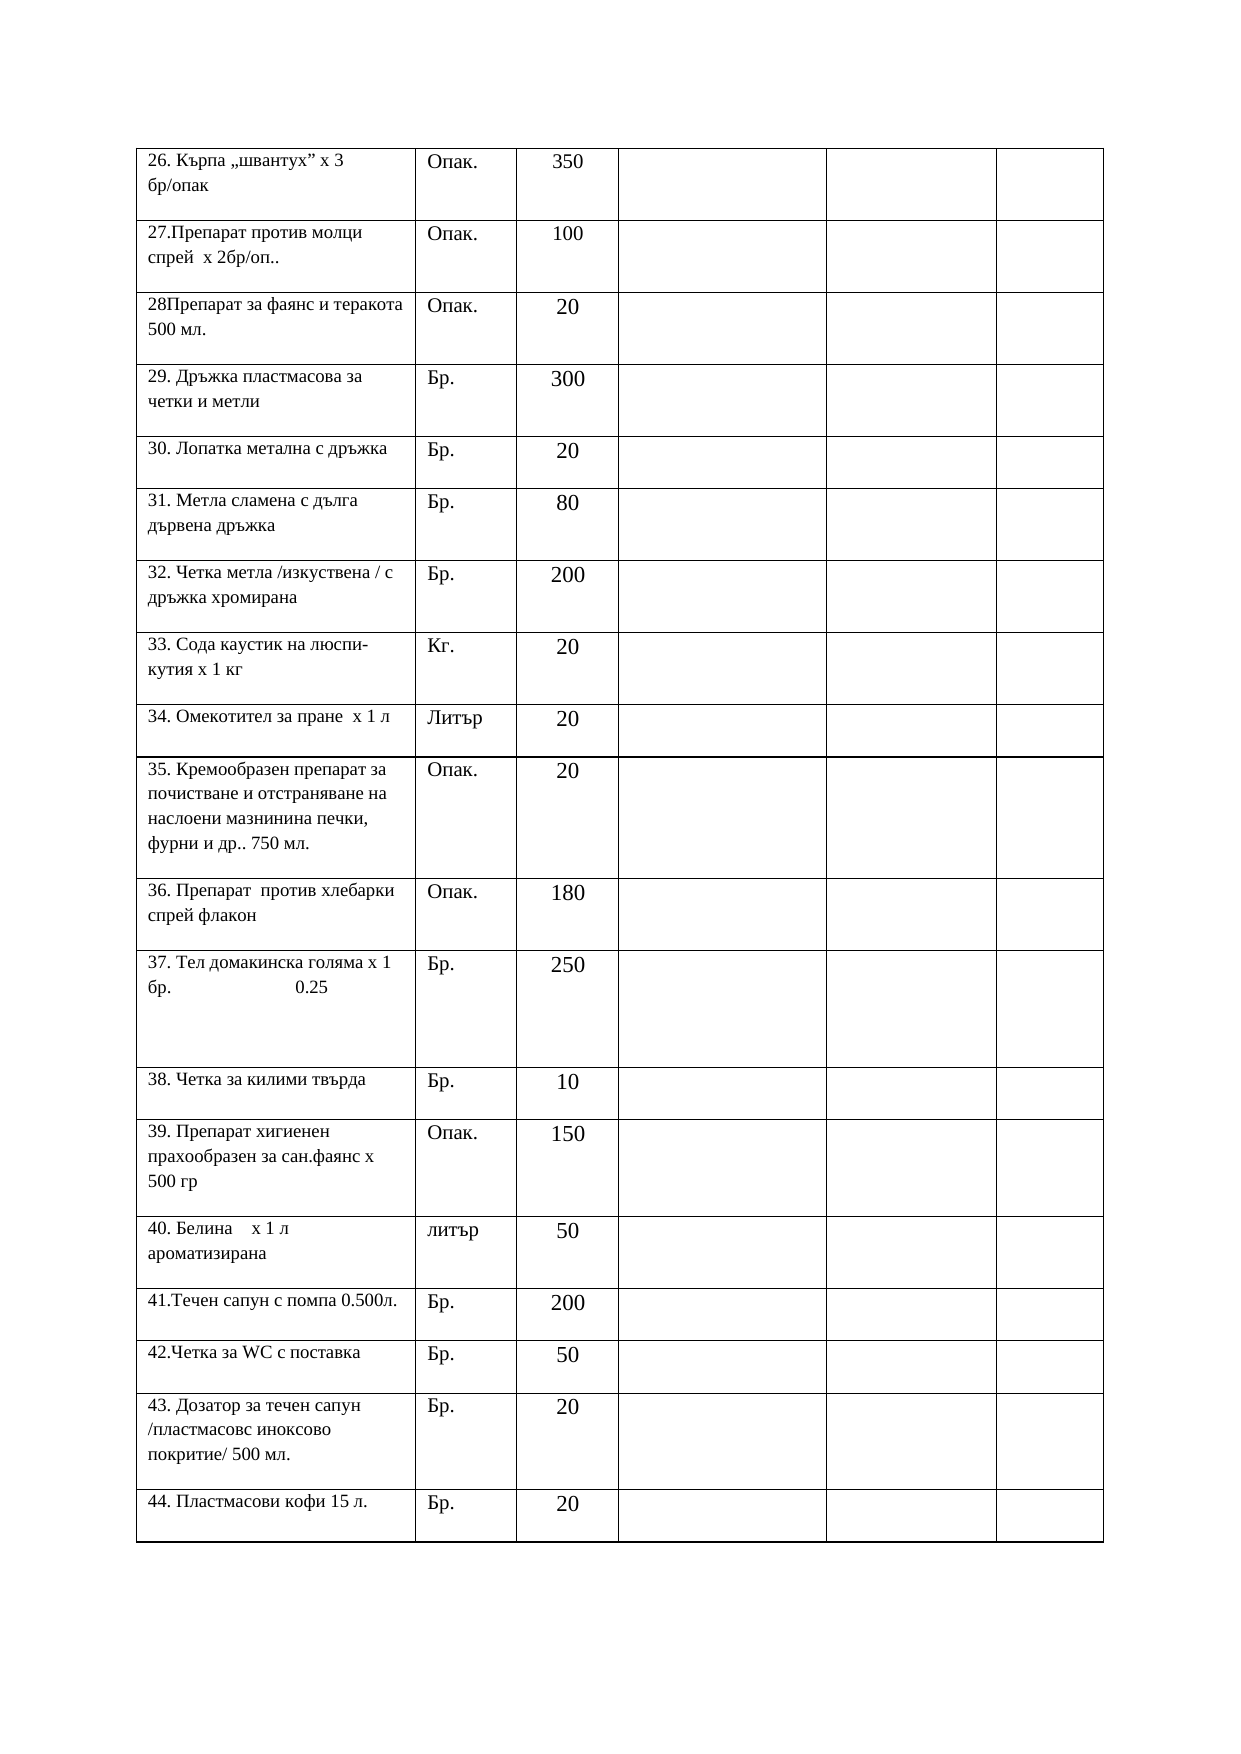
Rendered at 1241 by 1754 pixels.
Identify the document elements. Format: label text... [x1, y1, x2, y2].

table_cell 100 [517, 221, 618, 292]
table_cell Опак. [416, 758, 516, 878]
table_cell [619, 951, 826, 1067]
table_cell [619, 221, 826, 292]
table_cell [619, 489, 826, 560]
table_cell [827, 879, 996, 950]
table_cell 20 [517, 705, 618, 756]
table_cell Опак. [416, 1120, 516, 1216]
table_cell Литър [416, 705, 516, 756]
table_cell [997, 1490, 1103, 1541]
table_cell [997, 633, 1103, 704]
table_cell [827, 705, 996, 756]
table_cell 300 [517, 365, 618, 436]
table_cell [827, 1289, 996, 1340]
table_cell Бр. [416, 561, 516, 632]
table_cell [619, 1289, 826, 1340]
table_cell [827, 633, 996, 704]
table_cell Бр. [416, 365, 516, 436]
table_cell [827, 1341, 996, 1392]
table_cell [997, 149, 1103, 220]
table_cell Опак. [416, 221, 516, 292]
table_cell литър [416, 1217, 516, 1288]
table_cell Опак. [416, 293, 516, 364]
table_cell [997, 879, 1103, 950]
table_cell [619, 293, 826, 364]
table_cell [827, 365, 996, 436]
table_cell [827, 1217, 996, 1288]
table_cell 35. Кремообразен препарат за почистване и отстраняване на наслоени мазнинина печки, фурни и др.. 750 мл. [137, 758, 415, 878]
table_cell [827, 1490, 996, 1541]
table_cell 250 [517, 951, 618, 1067]
table_cell [619, 879, 826, 950]
table_cell [827, 149, 996, 220]
table_cell 44. Пластмасови кофи 15 л. [137, 1490, 415, 1541]
table_cell [827, 758, 996, 878]
table_cell [619, 365, 826, 436]
table_cell [997, 293, 1103, 364]
table_cell 41.Течен сапун с помпа 0.500л. [137, 1289, 415, 1340]
table_cell 31. Метла сламена с дълга дървена дръжка [137, 489, 415, 560]
table_cell 10 [517, 1068, 618, 1119]
table_cell 40. Белина х 1 л ароматизирана [137, 1217, 415, 1288]
table_cell 26. Кърпа „швантух” х 3 бр/опак [137, 149, 415, 220]
table_cell Бр. [416, 1341, 516, 1392]
table_cell Опак. [416, 149, 516, 220]
table_cell [619, 633, 826, 704]
table_cell Бр. [416, 951, 516, 1067]
table_cell [827, 1120, 996, 1216]
table_cell 38. Четка за килими твърда [137, 1068, 415, 1119]
table_cell [997, 705, 1103, 756]
table_cell 200 [517, 1289, 618, 1340]
table_cell 29. Дръжка пластмасова за четки и метли [137, 365, 415, 436]
table_cell 350 [517, 149, 618, 220]
table_cell Бр. [416, 1289, 516, 1340]
table_cell [827, 951, 996, 1067]
table_cell 20 [517, 293, 618, 364]
table_cell Бр. [416, 1490, 516, 1541]
table_cell [619, 1341, 826, 1392]
table_cell [619, 561, 826, 632]
table_cell [619, 1394, 826, 1489]
table_cell [997, 561, 1103, 632]
table_cell [997, 1394, 1103, 1489]
table_cell 80 [517, 489, 618, 560]
table_cell [619, 437, 826, 488]
table_cell 34. Омекотител за пране х 1 л [137, 705, 415, 756]
table_cell [619, 1217, 826, 1288]
table_cell 42.Четка за WC с поставка [137, 1341, 415, 1392]
table_cell [619, 758, 826, 878]
table_cell [827, 293, 996, 364]
table_cell 37. Тел домакинска голяма х 1 бр. 0.25 [137, 951, 415, 1067]
table_cell 20 [517, 758, 618, 878]
table_cell [997, 1120, 1103, 1216]
table_cell [619, 1490, 826, 1541]
table_cell [997, 489, 1103, 560]
table_cell [827, 489, 996, 560]
table_cell [827, 561, 996, 632]
table_cell Бр. [416, 1068, 516, 1119]
table_cell Бр. [416, 437, 516, 488]
table_cell 20 [517, 1490, 618, 1541]
table_cell [619, 1068, 826, 1119]
table_cell Кг. [416, 633, 516, 704]
table_cell 150 [517, 1120, 618, 1216]
table_cell 36. Препарат против хлебарки спрей флакон [137, 879, 415, 950]
table_cell 200 [517, 561, 618, 632]
table_cell [997, 1217, 1103, 1288]
table_cell 20 [517, 437, 618, 488]
table_cell 30. Лопатка метална с дръжка [137, 437, 415, 488]
table_cell [619, 1120, 826, 1216]
table_cell Бр. [416, 489, 516, 560]
table_cell [997, 1341, 1103, 1392]
table_cell 39. Препарат хигиенен прахообразен за сан.фаянс х 500 гр [137, 1120, 415, 1216]
table_cell [997, 1289, 1103, 1340]
table_cell [997, 1068, 1103, 1119]
table_cell Бр. [416, 1394, 516, 1489]
table_cell [997, 758, 1103, 878]
table_cell [827, 1068, 996, 1119]
table_cell [997, 365, 1103, 436]
table_cell 33. Сода каустик на люспи-кутия х 1 кг [137, 633, 415, 704]
table_cell [619, 705, 826, 756]
table_cell 43. Дозатор за течен сапун /пластмасовс иноксово покритие/ 500 мл. [137, 1394, 415, 1489]
table_cell 32. Четка метла /изкуствена / с дръжка хромирана [137, 561, 415, 632]
table_cell [827, 221, 996, 292]
table_cell 20 [517, 1394, 618, 1489]
table_cell [827, 437, 996, 488]
table_cell [827, 1394, 996, 1489]
table_cell 180 [517, 879, 618, 950]
table_cell 50 [517, 1217, 618, 1288]
table_cell [997, 437, 1103, 488]
table_cell [997, 221, 1103, 292]
table_cell 50 [517, 1341, 618, 1392]
table_cell Опак. [416, 879, 516, 950]
table_cell 20 [517, 633, 618, 704]
table_cell 28Препарат за фаянс и теракота 500 мл. [137, 293, 415, 364]
table_cell [997, 951, 1103, 1067]
table_cell [619, 149, 826, 220]
table_cell 27.Препарат против молци спрей х 2бр/оп.. [137, 221, 415, 292]
